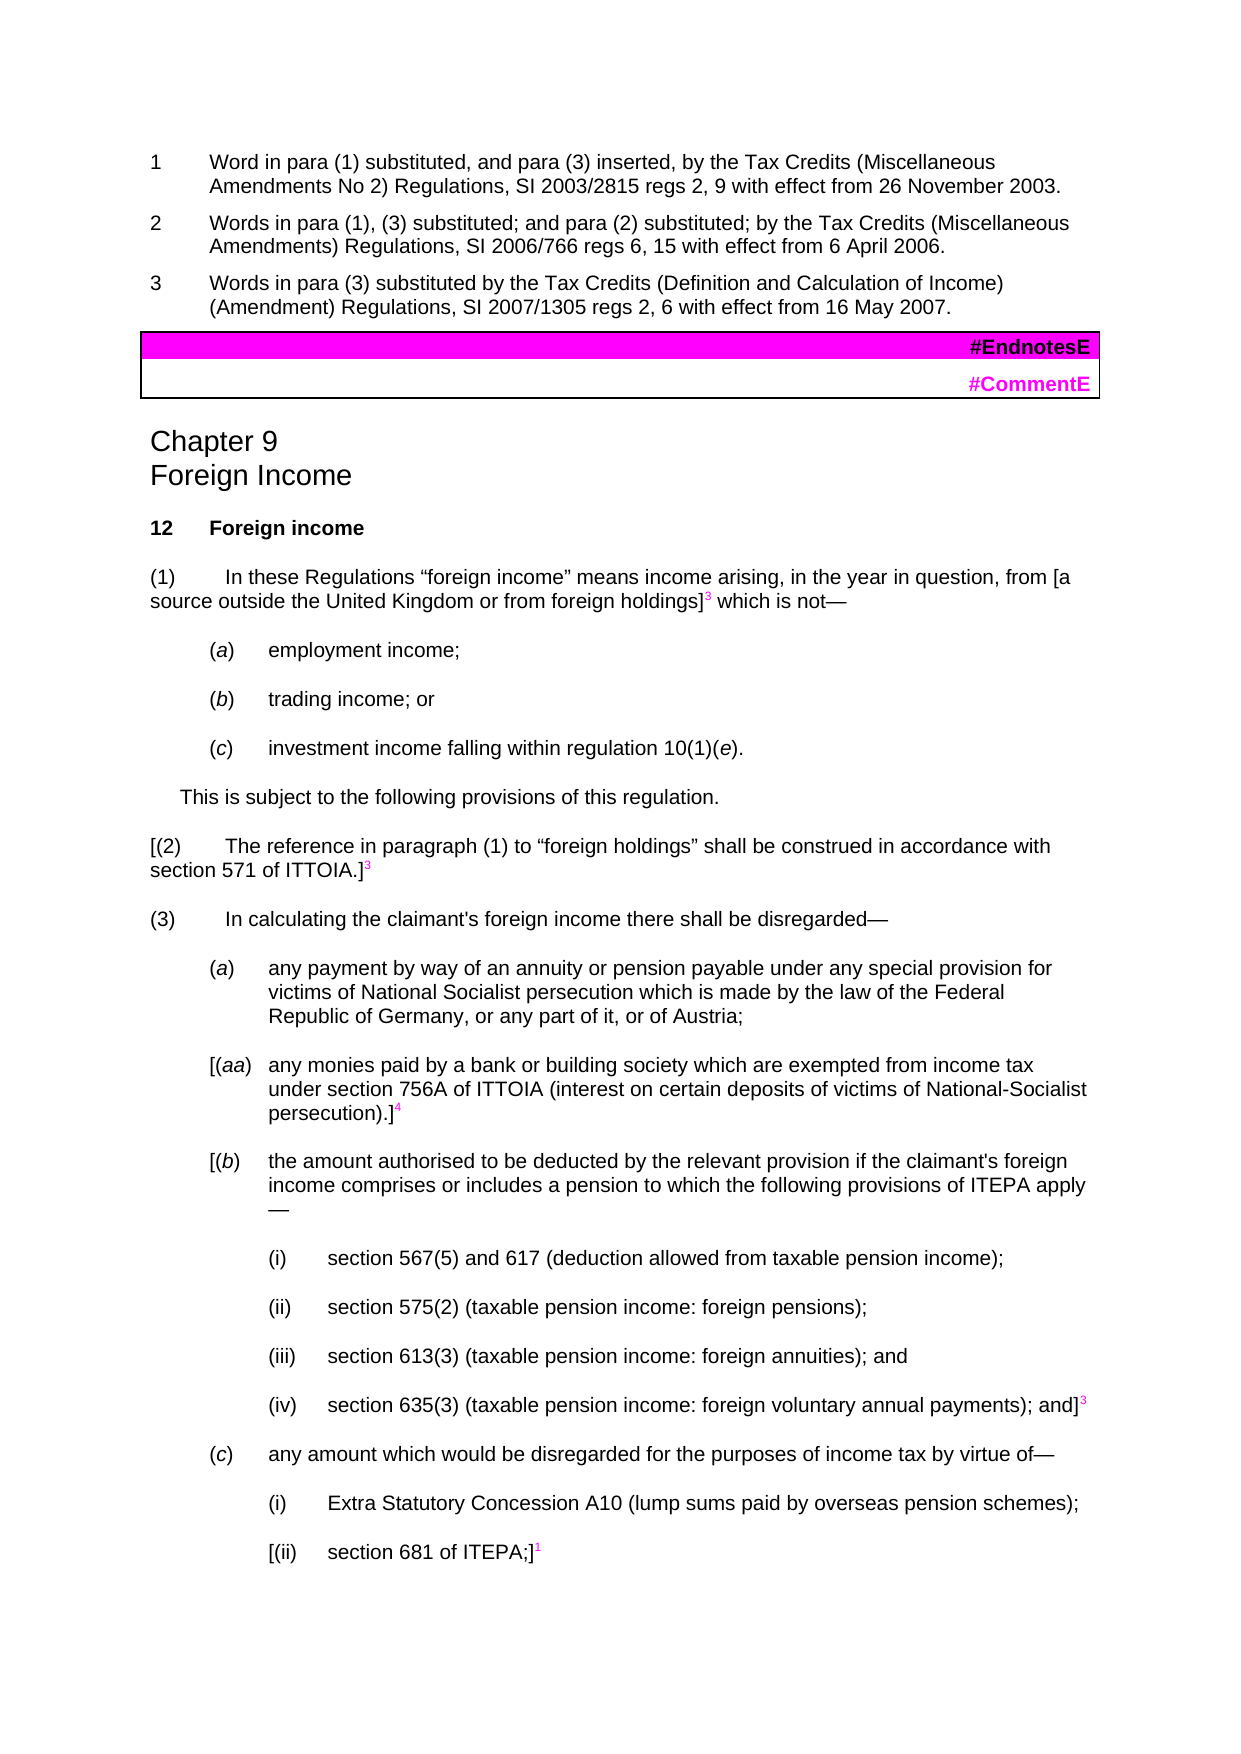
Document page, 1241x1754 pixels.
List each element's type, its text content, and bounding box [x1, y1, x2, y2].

text #CommentE [142, 368, 1099, 397]
text (ii) section 575(2) (taxable pension income: foreign pensions); [268, 1295, 1090, 1319]
text (a) any payment by way of an annuity or pension payable under any special provision for victims of National Socialist persecution which is made by the law of the Federal Republic of Germany, or any part of it, or of Austria; [209, 956, 1090, 1027]
text This is subject to the following provisions of this regulation. [150, 785, 1090, 809]
list 1 Word in para (1) substituted, and para (3) inserted, by the Tax Credits (Miscellaneous Amendments No 2) Regulations, SI 2003/2815 regs 2, 9 with effect from 26 November 2003. [150, 150, 1090, 198]
text (i) Extra Statutory Concession A10 (lump sums paid by overseas pension schemes); [268, 1491, 1090, 1515]
list 3 Words in para (3) substituted by the Tax Credits (Definition and Calculation of Income) (Amendment) Regulations, SI 2007/1305 regs 2, 6 with effect from 16 May 2007. [150, 271, 1090, 319]
text (3) In calculating the claimant's foreign income there shall be disregarded— [150, 907, 1090, 931]
text [(b) the amount authorised to be deducted by the relevant provision if the claimant's foreign income comprises or includes a pension to which the following provisions of ITEPA apply— [209, 1149, 1090, 1221]
text (1) In these Regulations “foreign income” means income arising, in the year in question, from [a source outside the United Kingdom or from foreign holdings]3 which is not— [150, 565, 1090, 613]
text (iv) section 635(3) (taxable pension income: foreign voluntary annual payments); and]3 [268, 1393, 1090, 1417]
list 2 Words in para (1), (3) substituted; and para (2) substituted; by the Tax Credits (Miscellaneous Amendments) Regulations, SI 2006/766 regs 6, 15 with effect from 6 April 2006. [150, 210, 1090, 258]
text Chapter 9 Foreign Income [150, 424, 1090, 491]
text [(2) The reference in paragraph (1) to “foreign holdings” shall be construed in accordance with section 571 of ITTOIA.]3 [150, 834, 1090, 882]
text (a) employment income; [209, 638, 1090, 662]
text [(aa) any monies paid by a bank or building society which are exempted from income tax under section 756A of ITTOIA (interest on certain deposits of victims of National-Socialist persecution).]4 [209, 1052, 1090, 1124]
text (i) section 567(5) and 617 (deduction allowed from taxable pension income); [268, 1246, 1090, 1270]
text (iii) section 613(3) (taxable pension income: foreign annuities); and [268, 1344, 1090, 1368]
text [(ii) section 681 of ITEPA;]1 [268, 1540, 1090, 1564]
text (c) investment income falling within regulation 10(1)(e). [209, 736, 1090, 760]
text (c) any amount which would be disregarded for the purposes of income tax by virtue of— [209, 1442, 1090, 1466]
text (b) trading income; or [209, 687, 1090, 711]
text 12 Foreign income [150, 516, 1090, 540]
text #EndnotesE [142, 333, 1099, 359]
